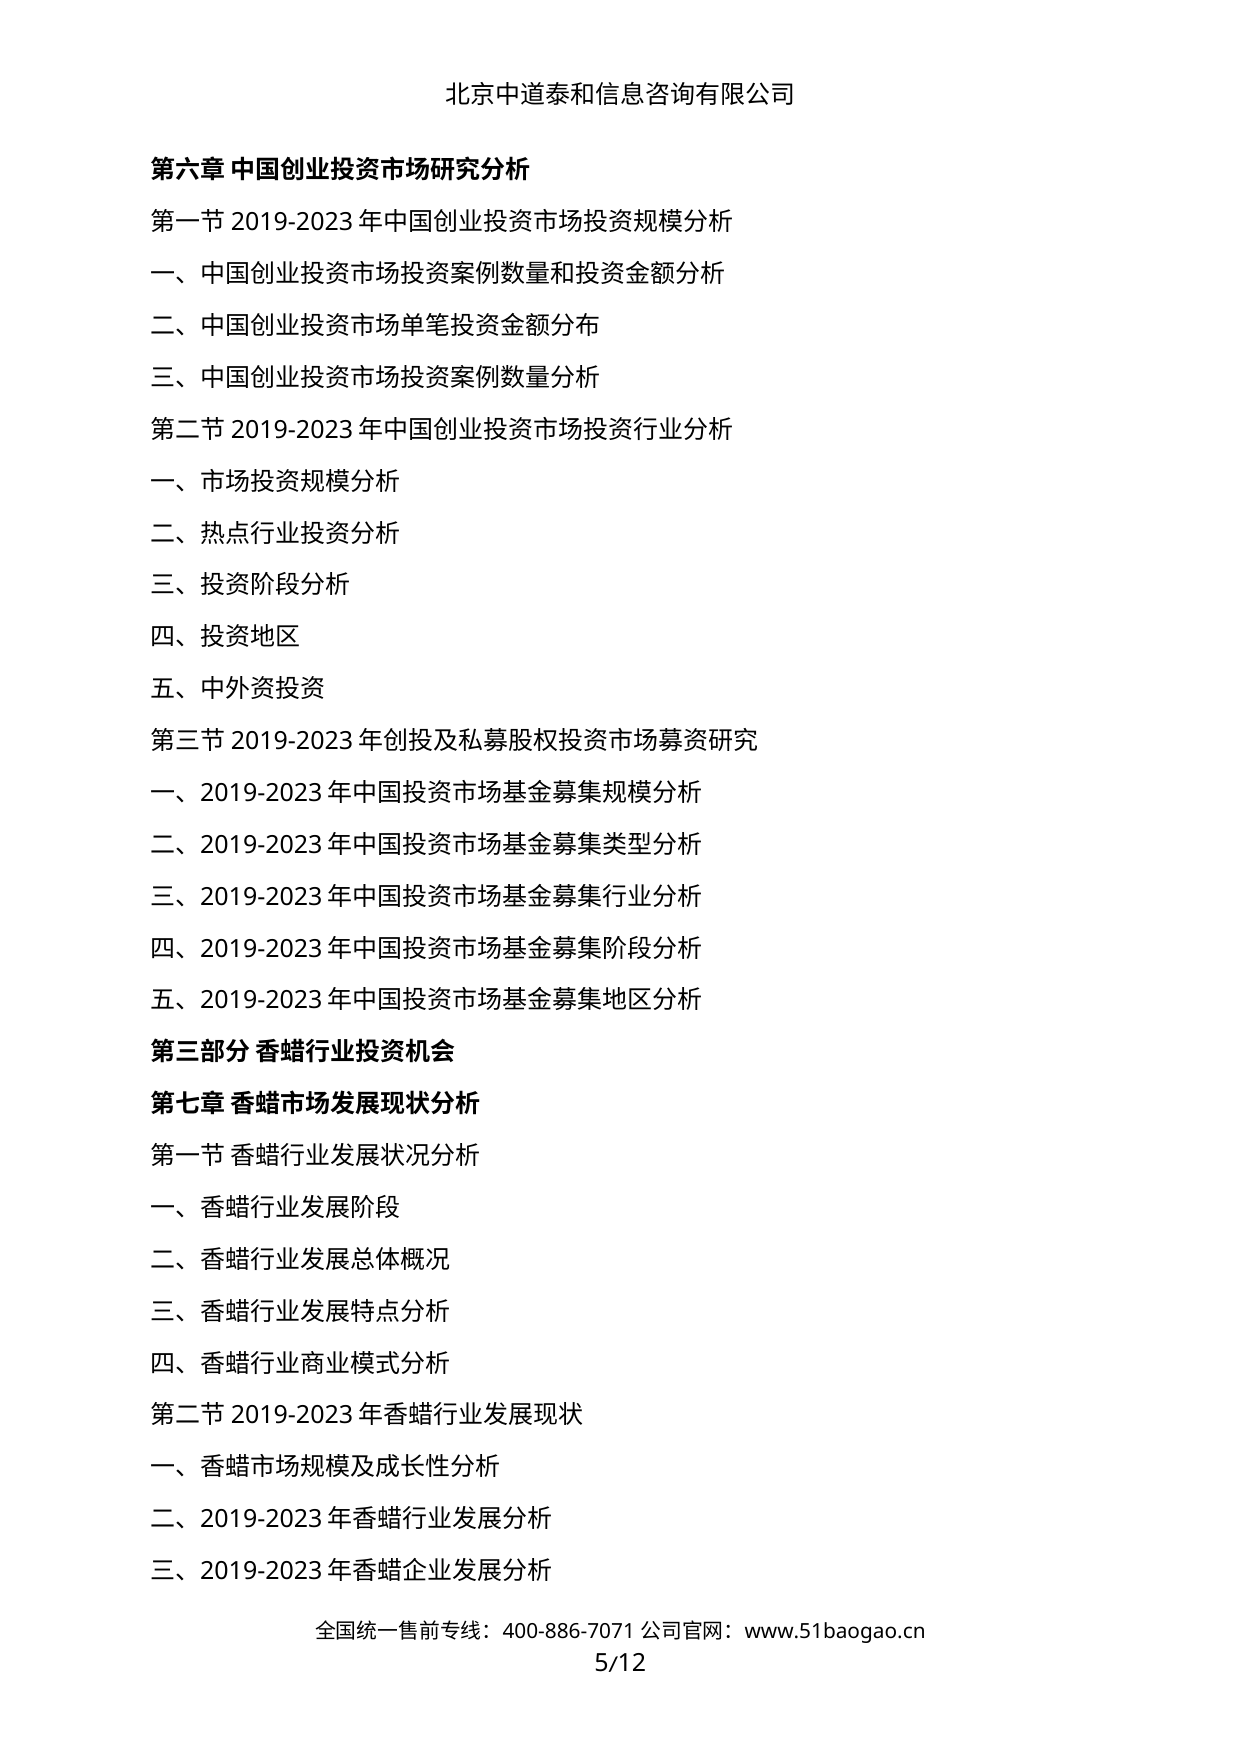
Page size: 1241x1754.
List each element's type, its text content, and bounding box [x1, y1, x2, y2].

text 五、2019-2023年中国投资市场基金募集地区分析 [150, 980, 1090, 1016]
text 第三节 2019-2023年创投及私募股权投资市场募资研究 [150, 721, 1090, 757]
text 二、中国创业投资市场单笔投资金额分布 [150, 306, 1090, 342]
text 一、2019-2023年中国投资市场基金募集规模分析 [150, 772, 1090, 809]
text 三、2019-2023年中国投资市场基金募集行业分析 [150, 876, 1090, 912]
text 第一节 2019-2023年中国创业投资市场投资规模分析 [150, 202, 1090, 238]
text 四、2019-2023年中国投资市场基金募集阶段分析 [150, 928, 1090, 964]
text 二、香蜡行业发展总体概况 [150, 1239, 1090, 1276]
text 二、热点行业投资分析 [150, 513, 1090, 549]
text 一、市场投资规模分析 [150, 461, 1090, 497]
text 四、投资地区 [150, 617, 1090, 653]
text 第七章 香蜡市场发展现状分析 [150, 1084, 1090, 1120]
text 三、香蜡行业发展特点分析 [150, 1291, 1090, 1327]
text 二、2019-2023年中国投资市场基金募集类型分析 [150, 824, 1090, 861]
text 一、香蜡行业发展阶段 [150, 1187, 1090, 1224]
text 第六章 中国创业投资市场研究分析 [150, 150, 1090, 186]
text 第二节 2019-2023年中国创业投资市场投资行业分析 [150, 409, 1090, 446]
text 三、投资阶段分析 [150, 565, 1090, 601]
text 第三部分 香蜡行业投资机会 [150, 1032, 1090, 1068]
text 一、中国创业投资市场投资案例数量和投资金额分析 [150, 254, 1090, 290]
text 五、中外资投资 [150, 669, 1090, 705]
text 四、香蜡行业商业模式分析 [150, 1343, 1090, 1379]
text 第二节 2019-2023年香蜡行业发展现状 [150, 1395, 1090, 1431]
text 三、2019-2023年香蜡企业发展分析 [150, 1551, 1090, 1587]
text 三、中国创业投资市场投资案例数量分析 [150, 357, 1090, 394]
text 二、2019-2023年香蜡行业发展分析 [150, 1499, 1090, 1535]
text 一、香蜡市场规模及成长性分析 [150, 1447, 1090, 1483]
text 第一节 香蜡行业发展状况分析 [150, 1136, 1090, 1172]
